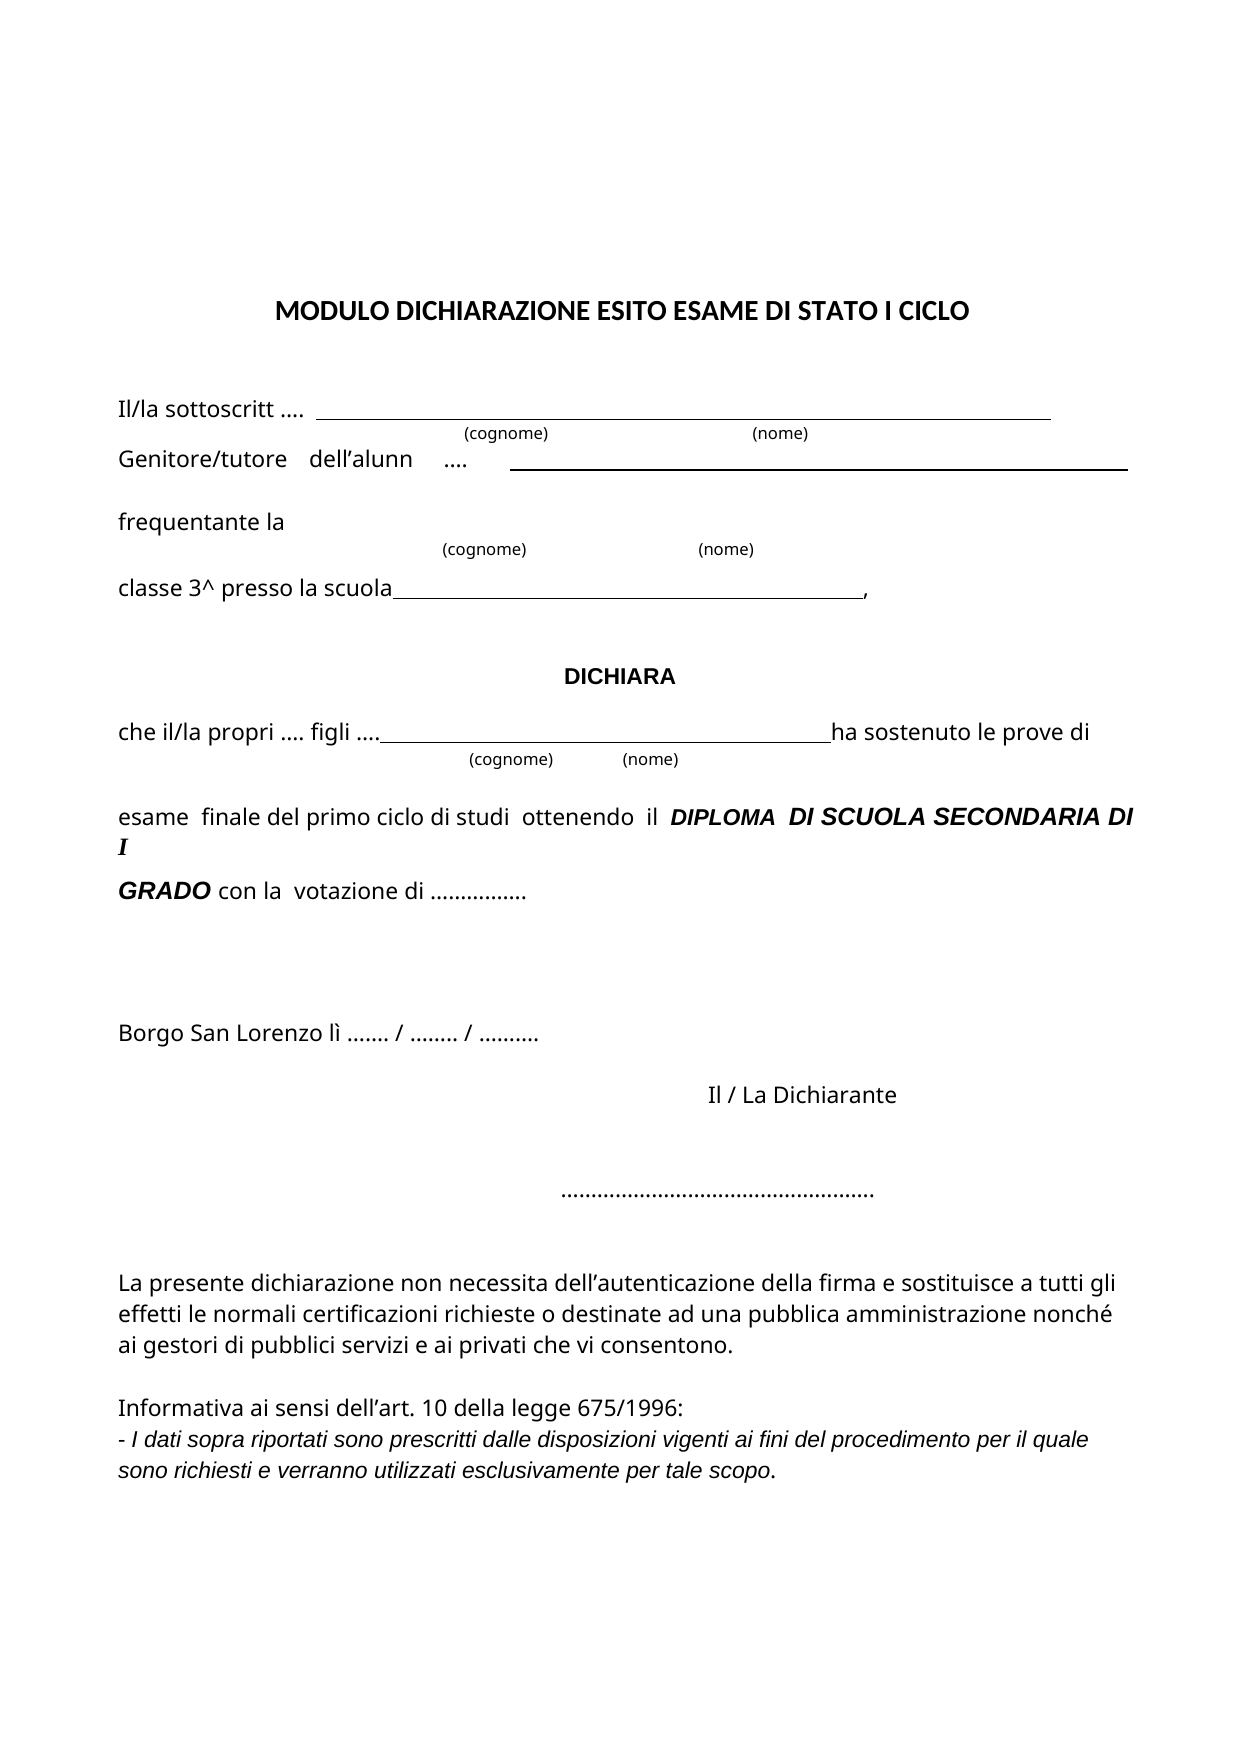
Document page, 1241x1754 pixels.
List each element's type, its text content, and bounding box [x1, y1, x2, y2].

text Il/la sottoscritt …. [118, 393, 1138, 424]
text ……………………………………………. [560, 1173, 1138, 1204]
text Informativa ai sensi dell’art. 10 della legge 675/1996: [118, 1391, 1138, 1423]
text esame finale del primo ciclo di studi ottenendo il DIPLOMA DI SCUOLA SECONDARIA DI I [118, 801, 1138, 861]
text (cognome) (nome) [106, 747, 1041, 770]
text Genitore/tutore dell’alunn …. [118, 443, 1138, 475]
text (cognome) (nome) [442, 537, 1138, 560]
text La presente dichiarazione non necessita dell’autenticazione della firma e sostituisce a tutti gli effetti le normali certificazioni richieste o destinate ad una pubblica amministrazione nonché ai gestori di pubblici servizi e ai privati che vi consentono. [118, 1267, 1123, 1361]
text GRADO con la votazione di ……………. [118, 875, 1138, 907]
text - I dati sopra riportati sono prescritti dalle disposizioni vigenti ai fini del procedimento per il quale sono richiesti e verranno utilizzati esclusivamente per tale scopo. [118, 1423, 1092, 1485]
text (cognome) (nome) [134, 424, 1138, 443]
text frequentante la [118, 506, 1138, 537]
text Borgo San Lorenzo lì ……. / …….. / ………. [118, 1017, 1138, 1048]
text DICHIARA [564, 663, 1138, 689]
text che il/la propri …. figli …. ha sostenuto le prove di [118, 716, 1138, 747]
text Il / La Dichiarante [708, 1079, 1138, 1111]
text classe 3^ presso la scuola , [118, 572, 1066, 603]
text MODULO DICHIARAZIONE ESITO ESAME DI STATO I CICLO [106, 292, 1138, 328]
